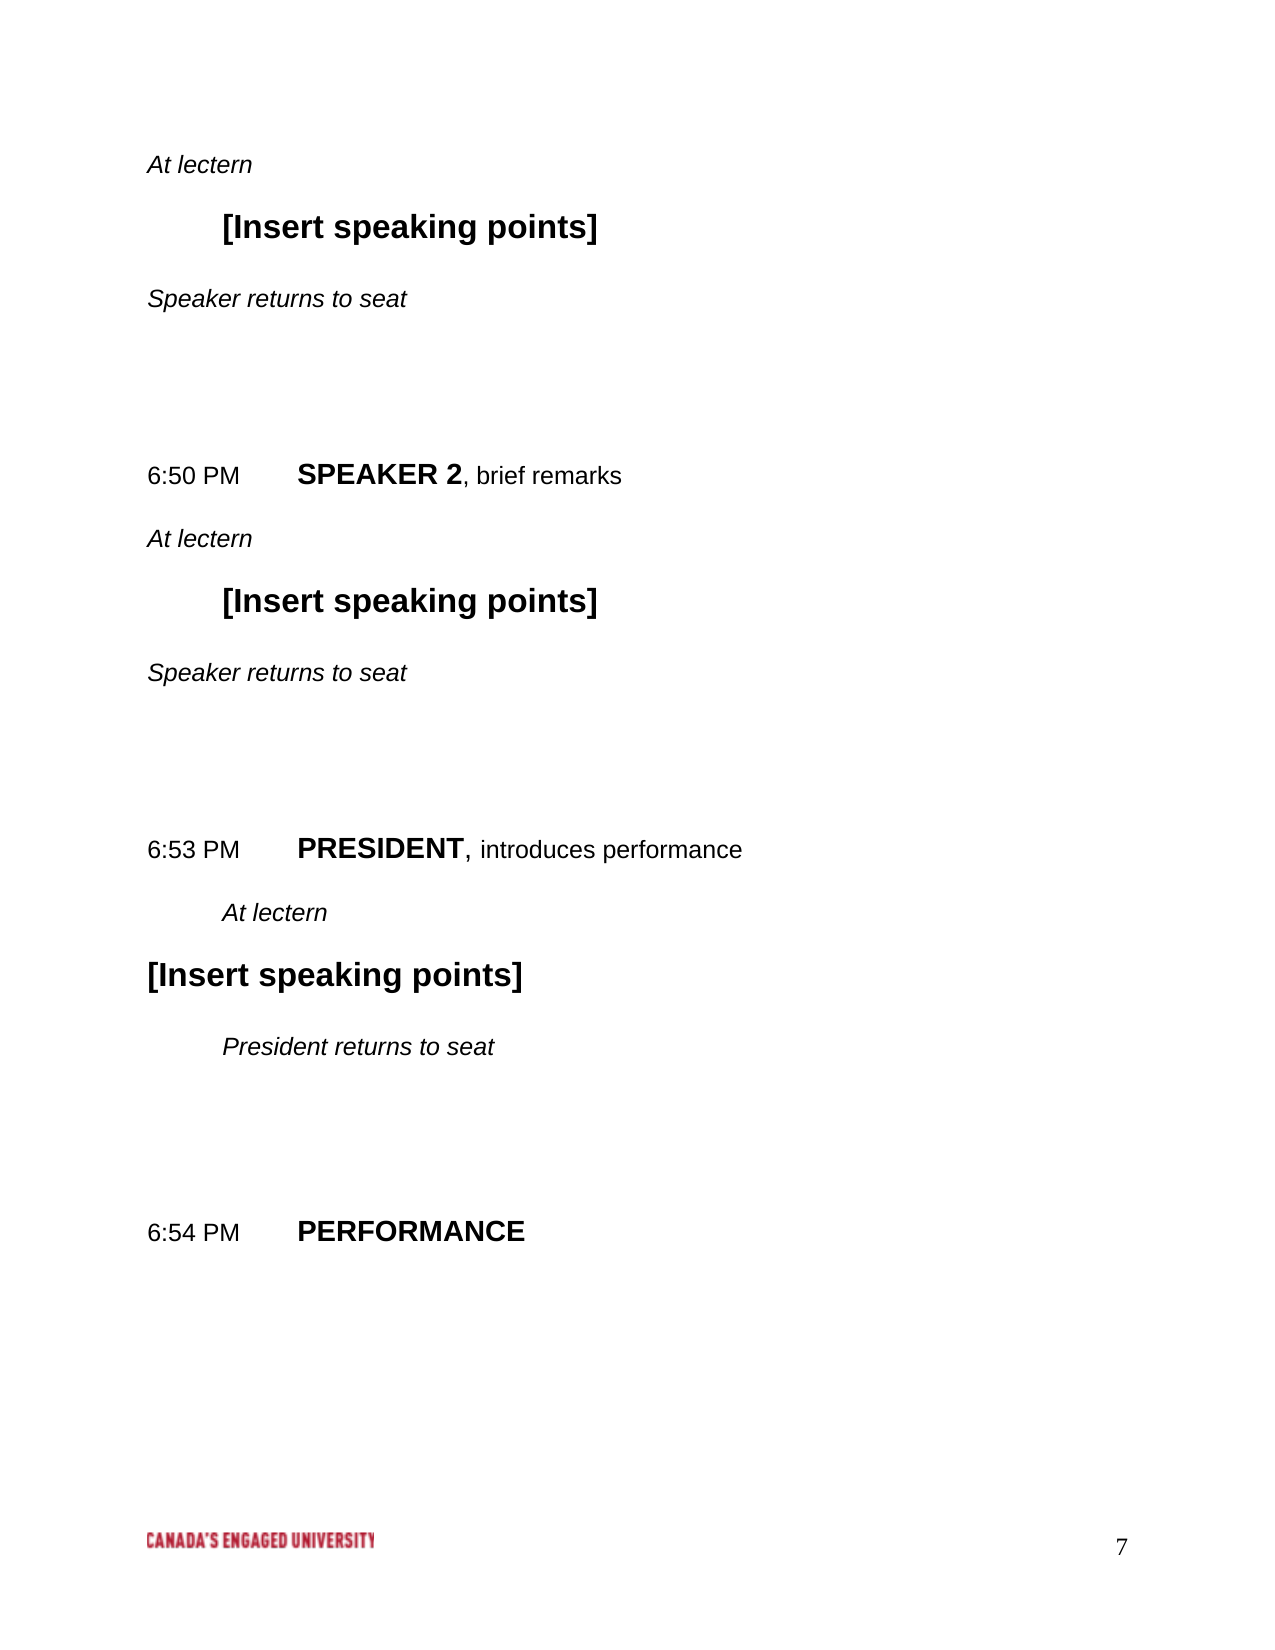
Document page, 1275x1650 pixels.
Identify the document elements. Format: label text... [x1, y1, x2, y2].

text 6:50 PM SPEAKER 2, brief remarks [147, 457, 1128, 490]
text At lectern [147, 150, 1128, 179]
text [Insert speaking points] [147, 581, 1128, 620]
text [Insert speaking points] [147, 207, 1128, 246]
text President returns to seat [147, 1032, 1128, 1061]
text Speaker returns to seat [147, 658, 1128, 687]
text 6:53 PM PRESIDENT, introduces performance [147, 831, 1128, 864]
text 6:54 PM PERFORMANCE [147, 1214, 1128, 1248]
text At lectern [147, 898, 1128, 927]
text At lectern [147, 524, 1128, 553]
text Speaker returns to seat [147, 284, 1128, 313]
text [Insert speaking points] [147, 955, 1128, 994]
